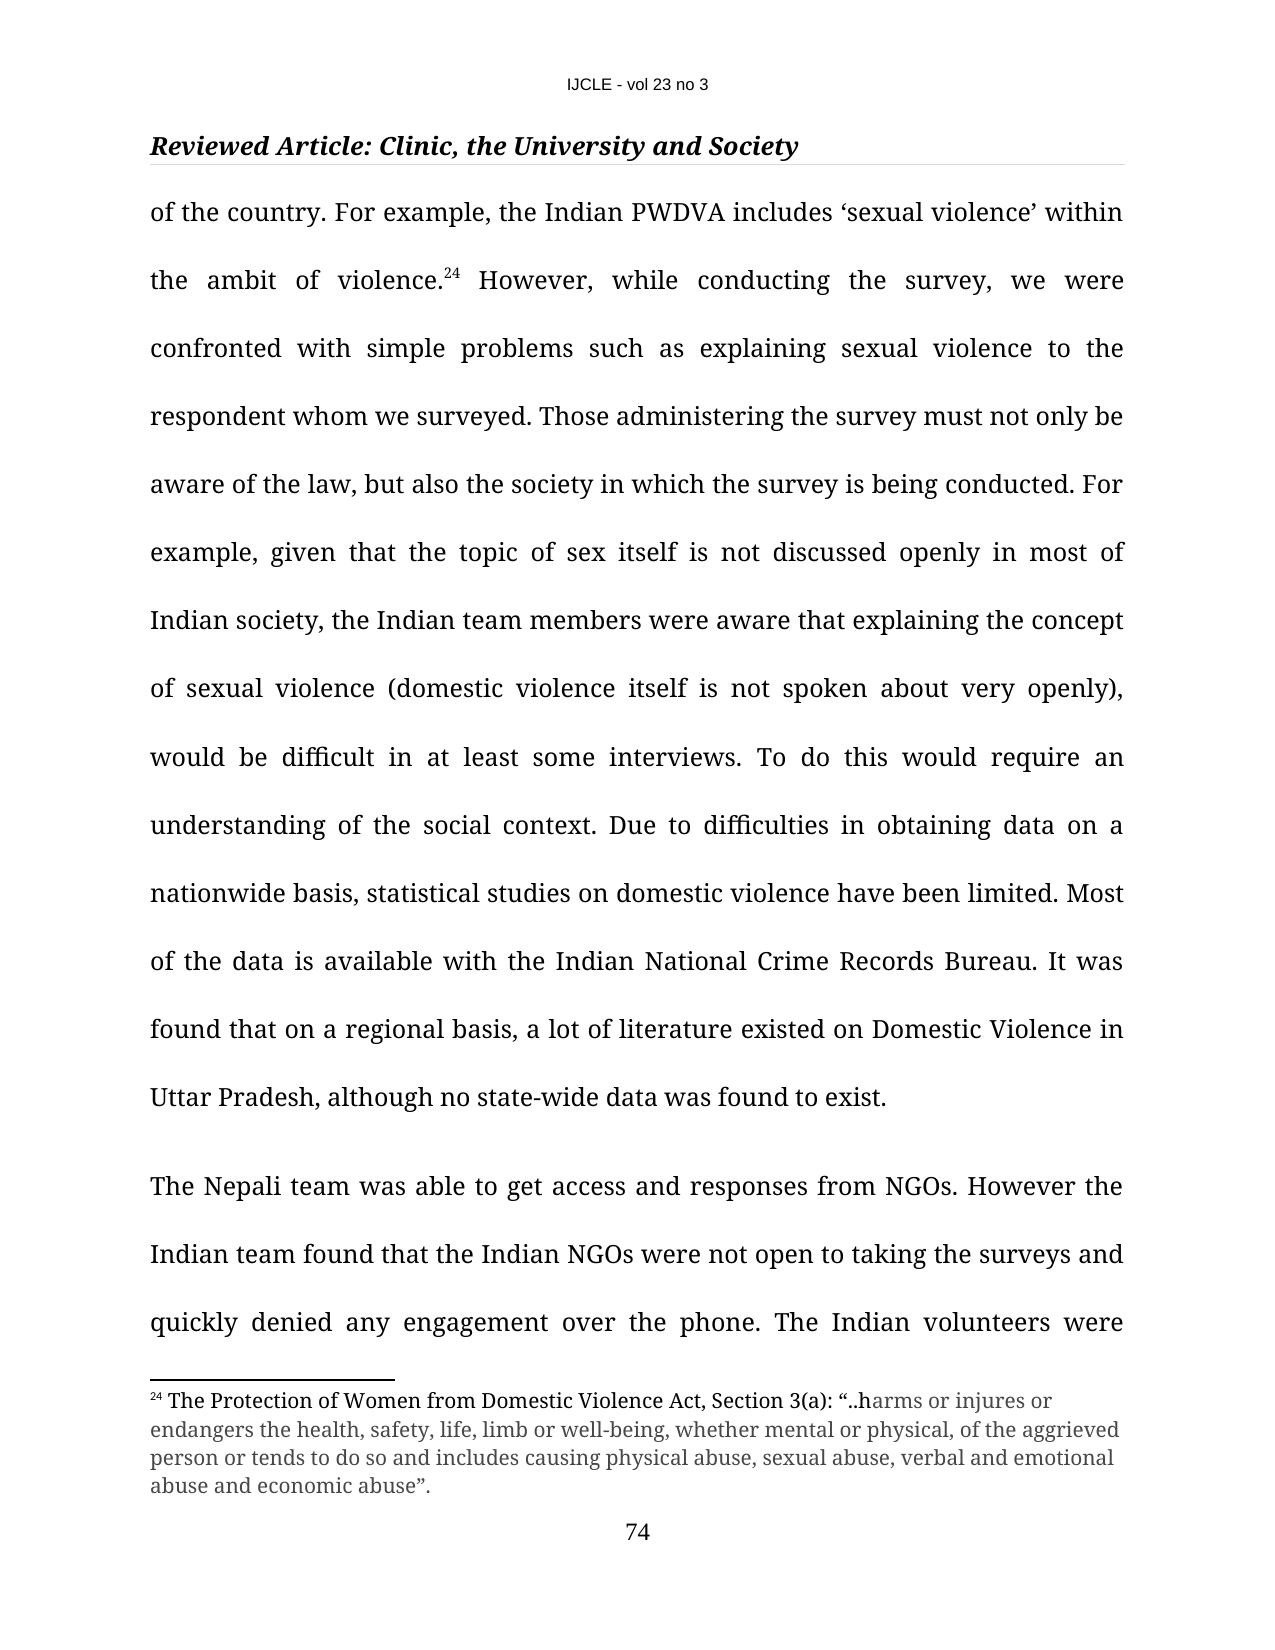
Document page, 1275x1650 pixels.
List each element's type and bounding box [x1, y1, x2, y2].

text [150, 1169, 1125, 1339]
text [150, 194, 1125, 1114]
